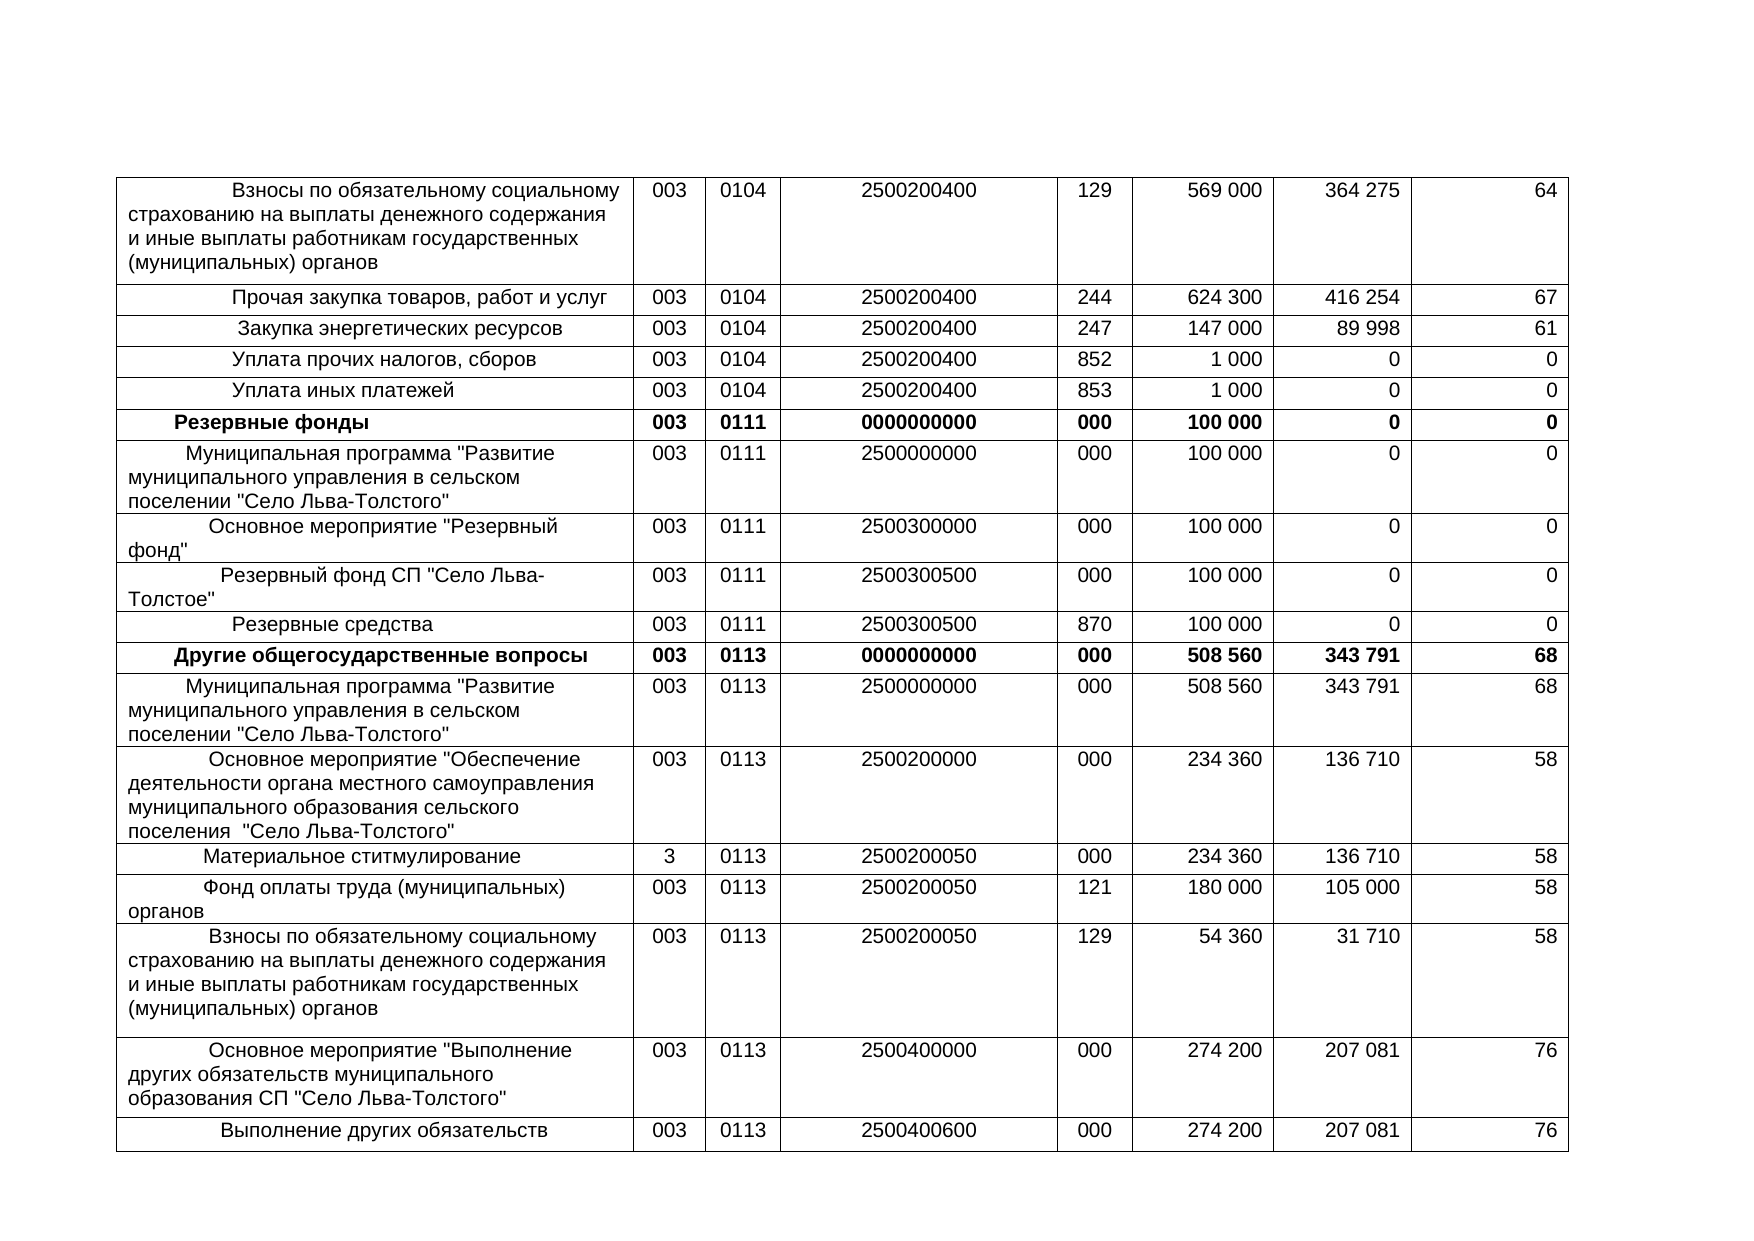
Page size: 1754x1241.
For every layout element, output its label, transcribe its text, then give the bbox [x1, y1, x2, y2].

table_cell 508 560 [1133, 674, 1273, 746]
table_cell 003 [634, 1038, 705, 1117]
table_cell 2500400000 [781, 1038, 1057, 1117]
table_cell Закупка энергетических ресурсов [117, 316, 633, 346]
table_cell 61 [1412, 316, 1568, 346]
table_cell 64 [1412, 178, 1568, 283]
table_cell 0 [1274, 378, 1411, 408]
table_cell 0 [1274, 441, 1411, 513]
table_cell 0 [1274, 563, 1411, 611]
table_cell 508 560 [1133, 643, 1273, 673]
table_cell 000 [1058, 514, 1132, 562]
table_cell Основное мероприятие "Выполнение других обязательств муниципального образования СП "Село Льва-Толстого" [117, 1038, 633, 1117]
table_cell 234 360 [1133, 747, 1273, 843]
table_cell 0 [1412, 514, 1568, 562]
table_cell 0 [1412, 612, 1568, 642]
table_cell 2500200400 [781, 285, 1057, 315]
table_cell Материальное ститмулирование [117, 844, 633, 874]
table_cell 58 [1412, 844, 1568, 874]
table_cell 105 000 [1274, 875, 1411, 923]
table_cell 0 [1274, 514, 1411, 562]
table_cell 000 [1058, 674, 1132, 746]
table_cell 003 [634, 1118, 705, 1151]
table_cell 54 360 [1133, 924, 1273, 1037]
table_cell 000 [1058, 410, 1132, 440]
table_cell 58 [1412, 924, 1568, 1037]
table_cell 244 [1058, 285, 1132, 315]
table_cell 129 [1058, 924, 1132, 1037]
table_cell 0 [1274, 410, 1411, 440]
table_cell 0111 [706, 563, 780, 611]
table_cell 76 [1412, 1118, 1568, 1151]
table_cell 003 [634, 612, 705, 642]
table_cell 0113 [706, 674, 780, 746]
table_cell 003 [634, 285, 705, 315]
table_cell 003 [634, 441, 705, 513]
table_cell 003 [634, 875, 705, 923]
table_cell Уплата прочих налогов, сборов [117, 347, 633, 377]
table_cell 0111 [706, 410, 780, 440]
table_cell 0113 [706, 1038, 780, 1117]
table_cell 0113 [706, 747, 780, 843]
table_cell 274 200 [1133, 1118, 1273, 1151]
table_cell 003 [634, 316, 705, 346]
table_cell 003 [634, 563, 705, 611]
table_cell Прочая закупка товаров, работ и услуг [117, 285, 633, 315]
table_cell 364 275 [1274, 178, 1411, 283]
table_cell 2500300500 [781, 563, 1057, 611]
table_cell 0 [1412, 410, 1568, 440]
table_cell 76 [1412, 1038, 1568, 1117]
table_cell 0113 [706, 844, 780, 874]
table_cell 180 000 [1133, 875, 1273, 923]
table_cell 003 [634, 178, 705, 283]
table_cell 0113 [706, 643, 780, 673]
table_cell 0 [1274, 347, 1411, 377]
table_cell 89 998 [1274, 316, 1411, 346]
table_cell 100 000 [1133, 612, 1273, 642]
table_cell 1 000 [1133, 347, 1273, 377]
table_cell 000 [1058, 747, 1132, 843]
table_cell Основное мероприятие "Резервный фонд" [117, 514, 633, 562]
table_cell 0104 [706, 378, 780, 408]
table_cell 003 [634, 643, 705, 673]
table_cell 343 791 [1274, 674, 1411, 746]
table_cell 0000000000 [781, 643, 1057, 673]
table_cell 0113 [706, 1118, 780, 1151]
table_cell 0 [1412, 563, 1568, 611]
table_cell 000 [1058, 643, 1132, 673]
table_cell 100 000 [1133, 563, 1273, 611]
table_cell 000 [1058, 1118, 1132, 1151]
table_cell 0111 [706, 441, 780, 513]
table_cell 000 [1058, 441, 1132, 513]
table_cell 68 [1412, 674, 1568, 746]
table_cell 0104 [706, 316, 780, 346]
table_cell 68 [1412, 643, 1568, 673]
table_cell Муниципальная программа "Развитие муниципального управления в сельском поселении "Село Льва-Толстого" [117, 441, 633, 513]
table_cell 003 [634, 347, 705, 377]
table_cell 2500000000 [781, 441, 1057, 513]
table_cell 343 791 [1274, 643, 1411, 673]
table_cell 147 000 [1133, 316, 1273, 346]
table_cell 0 [1412, 378, 1568, 408]
table_cell 569 000 [1133, 178, 1273, 283]
table_cell 2500300500 [781, 612, 1057, 642]
table_cell 2500200050 [781, 844, 1057, 874]
table_cell 2500400600 [781, 1118, 1057, 1151]
table_cell 003 [634, 747, 705, 843]
table_cell 274 200 [1133, 1038, 1273, 1117]
table_cell 3 [634, 844, 705, 874]
table_cell 2500200400 [781, 178, 1057, 283]
table_cell 0104 [706, 347, 780, 377]
table_cell 2500200400 [781, 378, 1057, 408]
table_cell Другие общегосударственные вопросы [117, 643, 633, 673]
table_cell 1 000 [1133, 378, 1273, 408]
table_cell 2500200050 [781, 924, 1057, 1037]
table_cell 247 [1058, 316, 1132, 346]
table_cell 129 [1058, 178, 1132, 283]
table_cell 207 081 [1274, 1038, 1411, 1117]
table_cell 0000000000 [781, 410, 1057, 440]
table_cell 136 710 [1274, 844, 1411, 874]
table_cell 2500200050 [781, 875, 1057, 923]
table_cell Уплата иных платежей [117, 378, 633, 408]
table_cell 207 081 [1274, 1118, 1411, 1151]
table_cell 624 300 [1133, 285, 1273, 315]
table_cell Резервный фонд СП "Село Льва-Толстое" [117, 563, 633, 611]
table_cell 003 [634, 514, 705, 562]
table_cell 000 [1058, 1038, 1132, 1117]
table_cell 121 [1058, 875, 1132, 923]
table_cell 416 254 [1274, 285, 1411, 315]
table_cell 100 000 [1133, 441, 1273, 513]
table_cell Фонд оплаты труда (муниципальных) органов [117, 875, 633, 923]
table_cell 003 [634, 378, 705, 408]
table_cell 0 [1412, 441, 1568, 513]
table_cell 0111 [706, 612, 780, 642]
table_cell 0104 [706, 178, 780, 283]
table_cell 003 [634, 674, 705, 746]
table_cell 2500000000 [781, 674, 1057, 746]
table_cell 853 [1058, 378, 1132, 408]
table_cell 000 [1058, 844, 1132, 874]
table_cell 2500200400 [781, 316, 1057, 346]
table_cell 58 [1412, 747, 1568, 843]
table_cell 870 [1058, 612, 1132, 642]
table_cell 003 [634, 410, 705, 440]
table_cell Резервные средства [117, 612, 633, 642]
table_cell 0104 [706, 285, 780, 315]
table_cell 0 [1412, 347, 1568, 377]
table_cell 0113 [706, 875, 780, 923]
table_cell 0111 [706, 514, 780, 562]
table_cell 100 000 [1133, 410, 1273, 440]
table_cell 67 [1412, 285, 1568, 315]
table_cell 136 710 [1274, 747, 1411, 843]
table_cell 31 710 [1274, 924, 1411, 1037]
table_cell Основное мероприятие "Обеспечение деятельности органа местного самоуправления муниципального образования сельского поселения "Село Льва-Толстого" [117, 747, 633, 843]
table_cell 0 [1274, 612, 1411, 642]
table_cell 234 360 [1133, 844, 1273, 874]
table_cell 0113 [706, 924, 780, 1037]
table_cell 2500300000 [781, 514, 1057, 562]
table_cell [117, 1118, 633, 1151]
table_cell Муниципальная программа "Развитие муниципального управления в сельском поселении "Село Льва-Толстого" [117, 674, 633, 746]
table_cell 2500200400 [781, 347, 1057, 377]
table_cell 100 000 [1133, 514, 1273, 562]
table_cell 58 [1412, 875, 1568, 923]
table_cell Резервные фонды [117, 410, 633, 440]
table_cell 000 [1058, 563, 1132, 611]
table_cell 852 [1058, 347, 1132, 377]
table_cell 003 [634, 924, 705, 1037]
table_cell 2500200000 [781, 747, 1057, 843]
